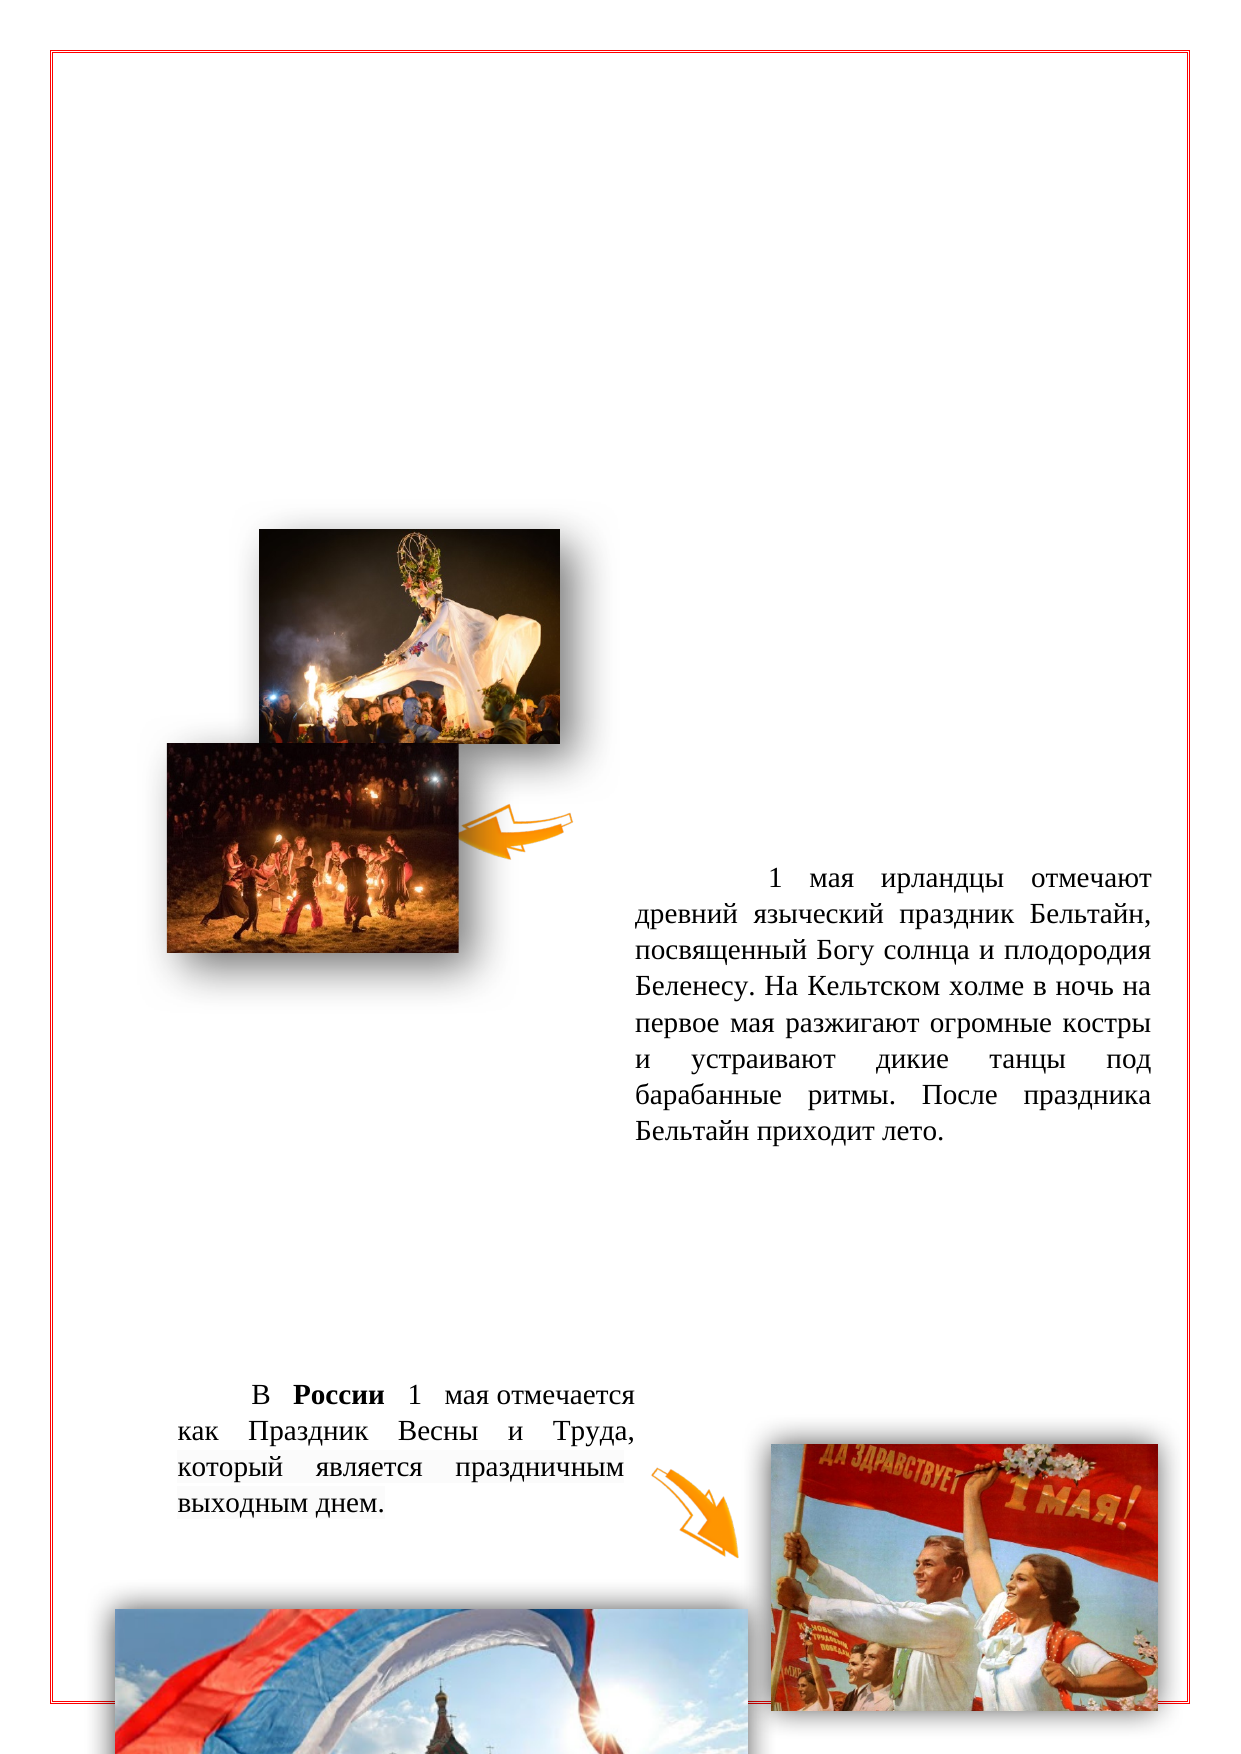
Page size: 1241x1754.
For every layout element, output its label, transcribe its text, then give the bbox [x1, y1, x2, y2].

picture [115, 1609, 748, 1754]
text 1 мая ирландцы отмечают древний языческий праздник Бельтайн, посвященный Богу солнца и плодородия Беленесу. На Кельтском холме в ночь на первое мая разжигают огромные костры и устраивают дикие танцы под барабанные ритмы. После праздника Бельтайн приходит лето. [635, 541, 1152, 1147]
text В России 1 мая отмечается как Праздник Весны и Труда, который является праздничным выходным днем. [177, 1377, 635, 1413]
picture [166, 529, 560, 953]
text В России 1 мая отмечается как Праздник Весны и Труда, который является праздничным выходным днем. [177, 1447, 635, 1519]
picture [771, 1444, 1158, 1711]
picture [474, 762, 584, 894]
picture [635, 1445, 761, 1582]
